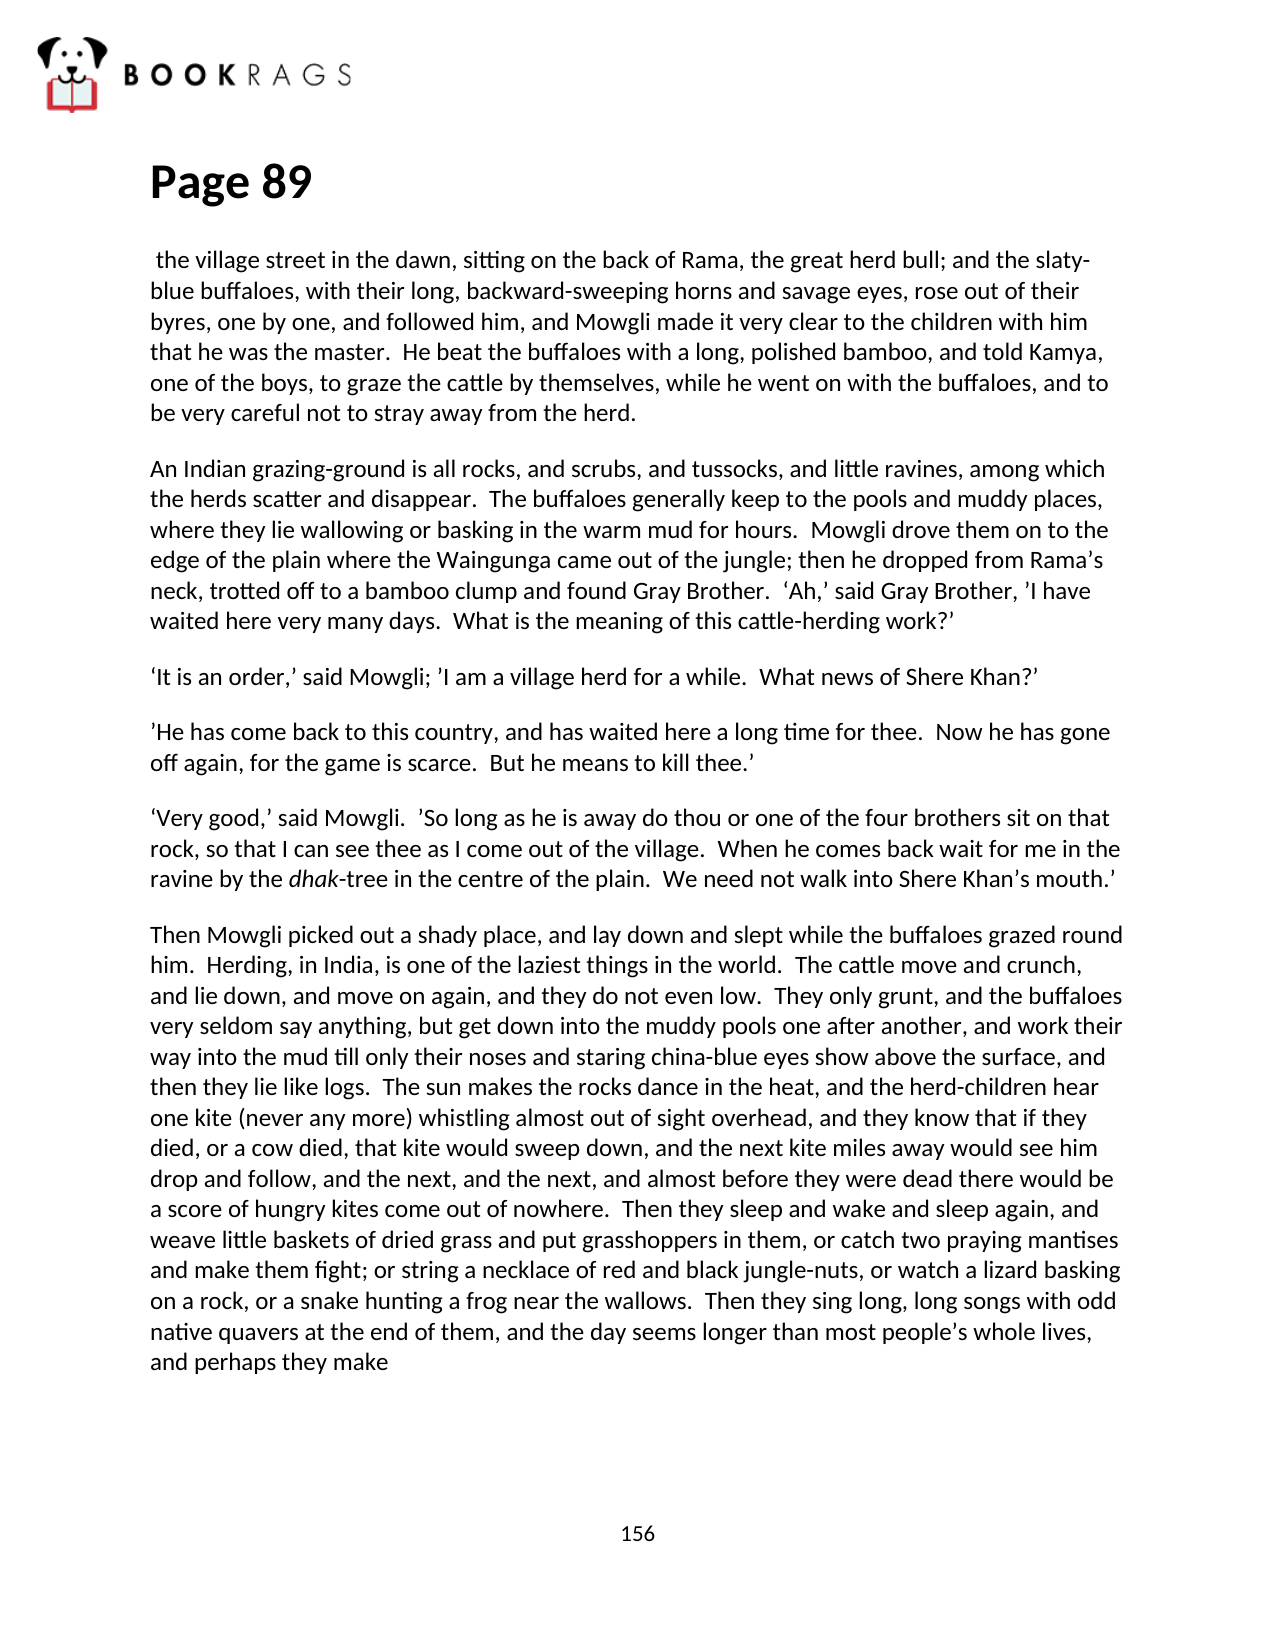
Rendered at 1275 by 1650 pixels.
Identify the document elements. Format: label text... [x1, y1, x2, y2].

text ’He has come back to this country, and has waited here a long time for thee. Now he has gone off again, for the game is scarce. But he means to kill thee.’ [150, 716, 1125, 777]
text ‘Very good,’ said Mowgli. ’So long as he is away do thou or one of the four brothers sit on that rock, so that I can see thee as I come out of the village. When he comes back wait for me in the ravine by the dhak-tree in the centre of the plain. We need not walk into Shere Khan’s mouth.’ [150, 802, 1125, 894]
text ‘It is an order,’ said Mowgli; ’I am a village herd for a while. What news of Shere Khan?’ [150, 661, 1125, 691]
picture [37, 37, 351, 113]
text the village street in the dawn, sitting on the back of Rama, the great herd bull; and the slaty-blue buffaloes, with their long, backward-sweeping horns and savage eyes, rose out of their byres, one by one, and followed him, and Mowgli made it very clear to the children with him that he was the master. He beat the buffaloes with a long, polished bamboo, and told Kamya, one of the boys, to graze the cattle by themselves, while he went on with the buffaloes, and to be very careful not to stray away from the herd. [150, 244, 1125, 428]
text Page 89 [150, 150, 1125, 211]
text An Indian grazing-ground is all rocks, and scrubs, and tussocks, and little ravines, among which the herds scatter and disappear. The buffaloes generally keep to the pools and muddy places, where they lie wallowing or basking in the warm mud for hours. Mowgli drove them on to the edge of the plain where the Waingunga came out of the jungle; then he dropped from Rama’s neck, trotted off to a bamboo clump and found Gray Brother. ‘Ah,’ said Gray Brother, ’I have waited here very many days. What is the meaning of this cattle-herding work?’ [150, 453, 1125, 636]
text Then Mowgli picked out a shady place, and lay down and slept while the buffaloes grazed round him. Herding, in India, is one of the laziest things in the world. The cattle move and crunch, and lie down, and move on again, and they do not even low. They only grunt, and the buffaloes very seldom say anything, but get down into the muddy pools one after another, and work their way into the mud till only their noses and staring china-blue eyes show above the surface, and then they lie like logs. The sun makes the rocks dance in the heat, and the herd-children hear one kite (never any more) whistling almost out of sight overhead, and they know that if they died, or a cow died, that kite would sweep down, and the next kite miles away would see him drop and follow, and the next, and the next, and almost before they were dead there would be a score of hungry kites come out of nowhere. Then they sleep and wake and sleep again, and weave little baskets of dried grass and put grasshoppers in them, or catch two praying mantises and make them fight; or string a necklace of red and black jungle-nuts, or watch a lizard basking on a rock, or a snake hunting a frog near the wallows. Then they sing long, long songs with odd native quavers at the end of them, and the day seems longer than most people’s whole lives, and perhaps they make [150, 919, 1125, 1377]
